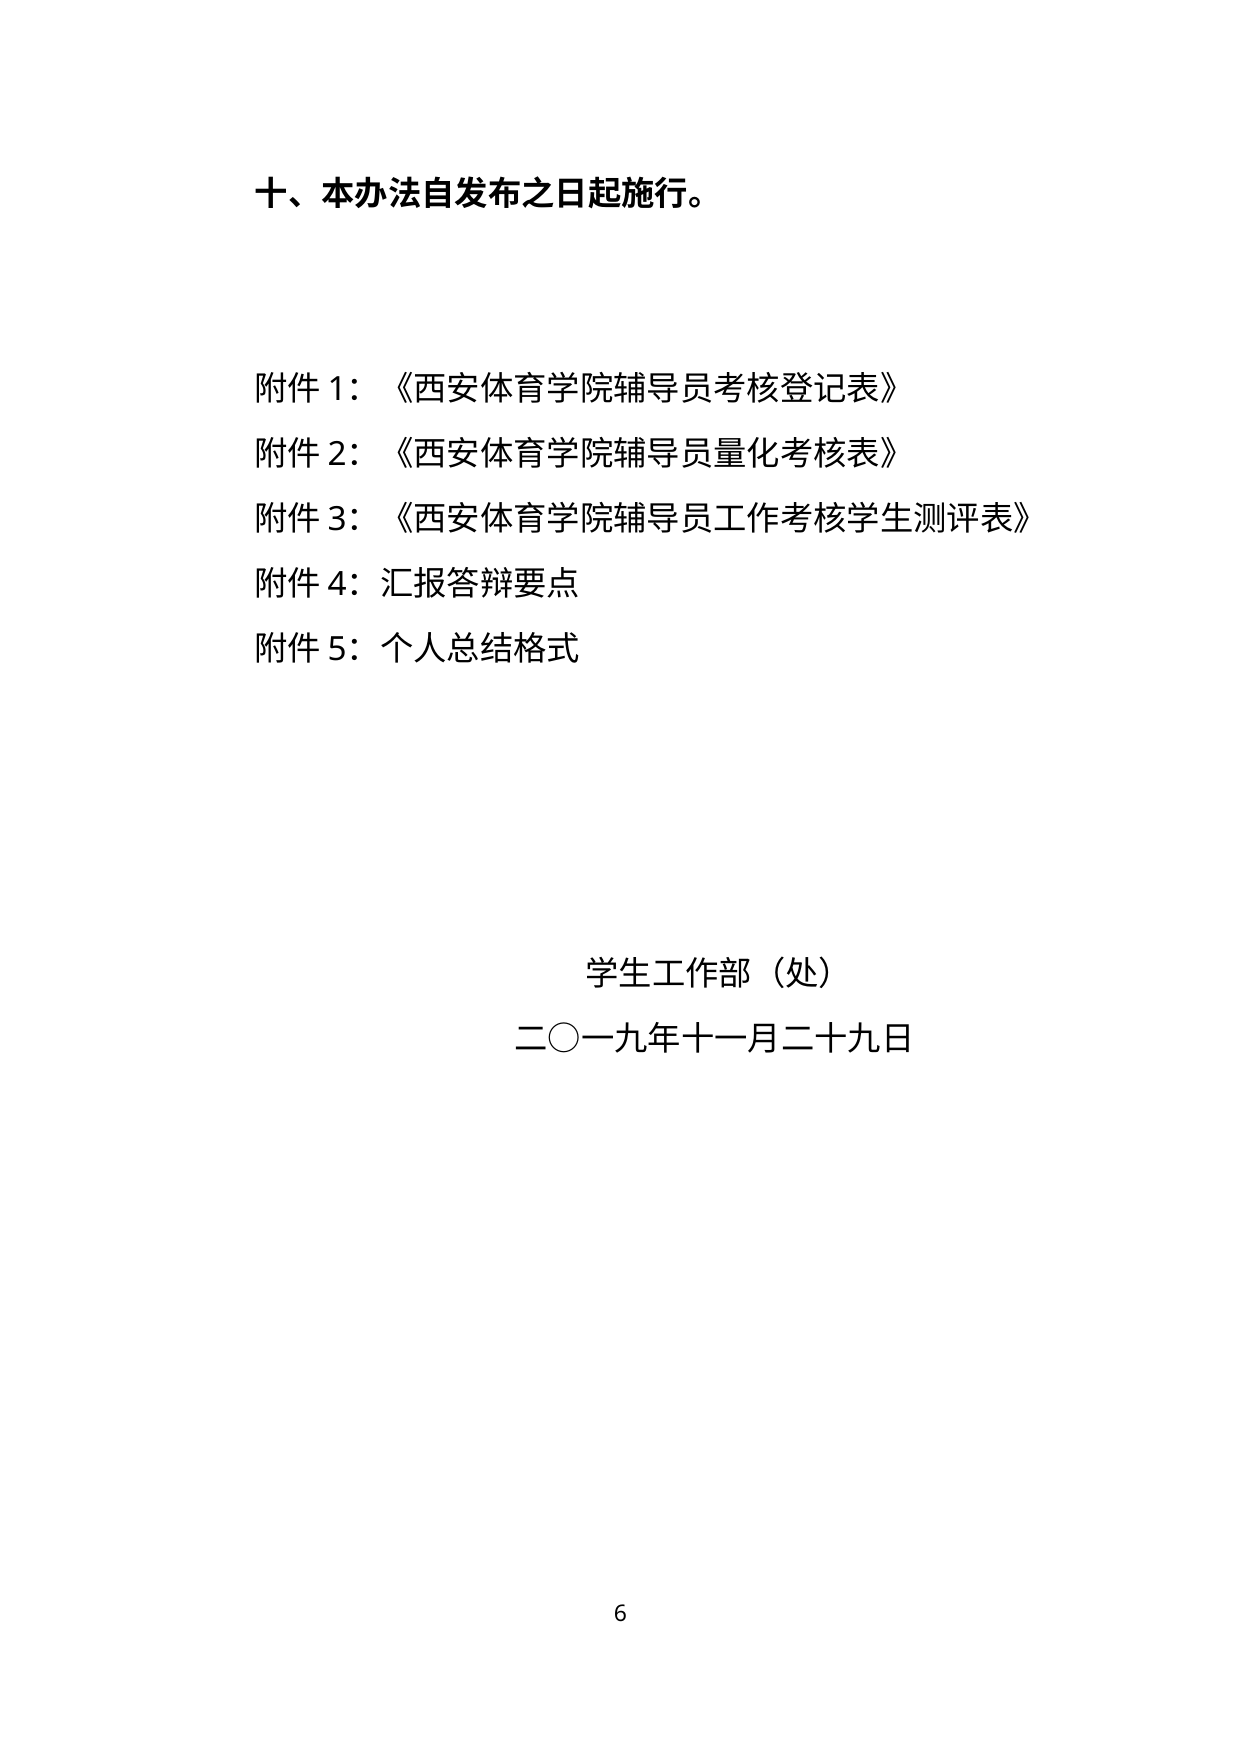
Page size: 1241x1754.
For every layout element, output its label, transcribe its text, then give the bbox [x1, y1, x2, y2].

text 附件3：《西安体育学院辅导员工作考核学生测评表》 [187, 483, 1053, 548]
text 附件1：《西安体育学院辅导员考核登记表》 [187, 353, 1053, 418]
text 附件4：汇报答辩要点 [187, 548, 1053, 613]
text 附件2：《西安体育学院辅导员量化考核表》 [187, 418, 1053, 483]
text 二○一九年十一月二十九日 [187, 1003, 1053, 1068]
text 附件5：个人总结格式 [187, 613, 1053, 678]
text 十、本办法自发布之日起施行。 [187, 158, 1053, 223]
text 学生工作部（处） [187, 938, 1053, 1003]
